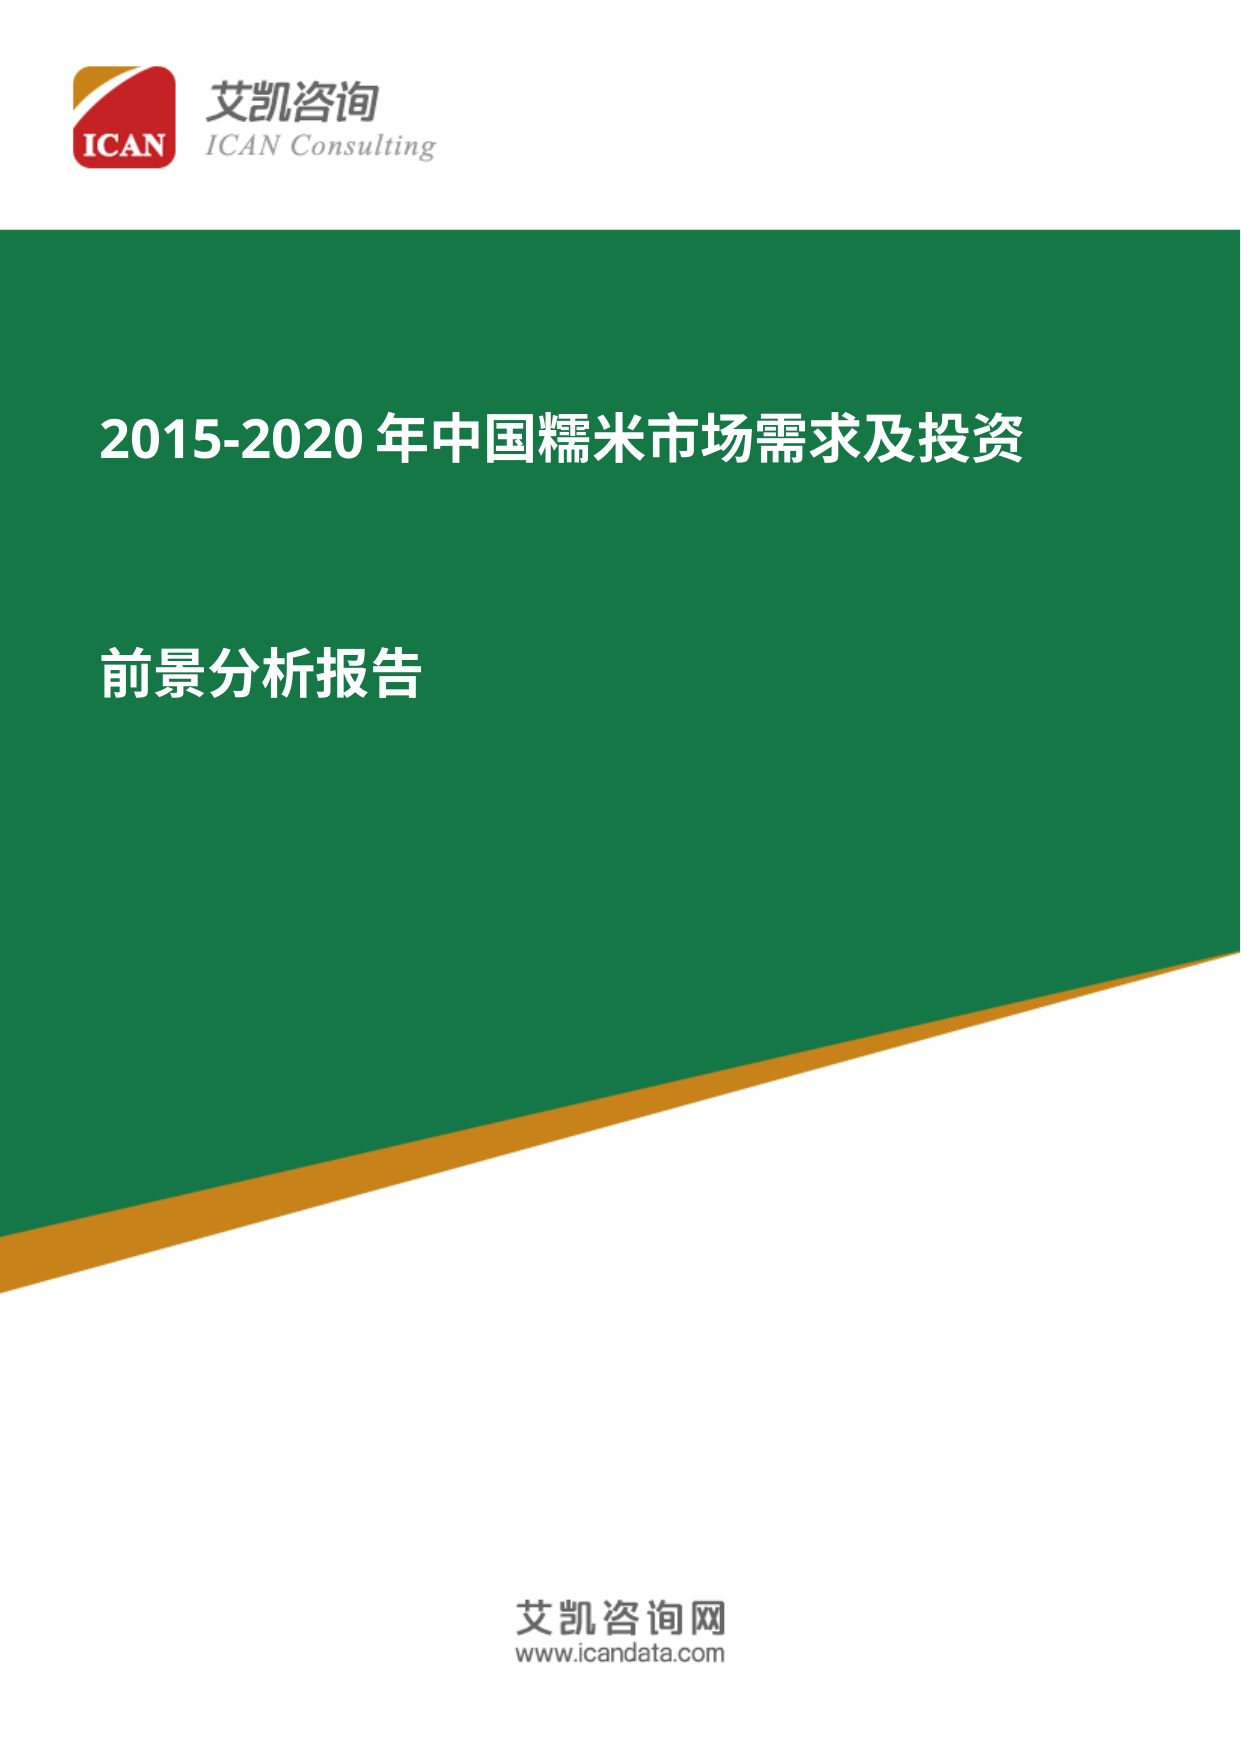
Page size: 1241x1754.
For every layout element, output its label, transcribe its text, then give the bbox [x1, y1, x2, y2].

subtitle 2015-2020年中国糯米市场需求及投资前景分析报告 [99, 386, 1053, 718]
picture [0, 5, 1241, 1754]
